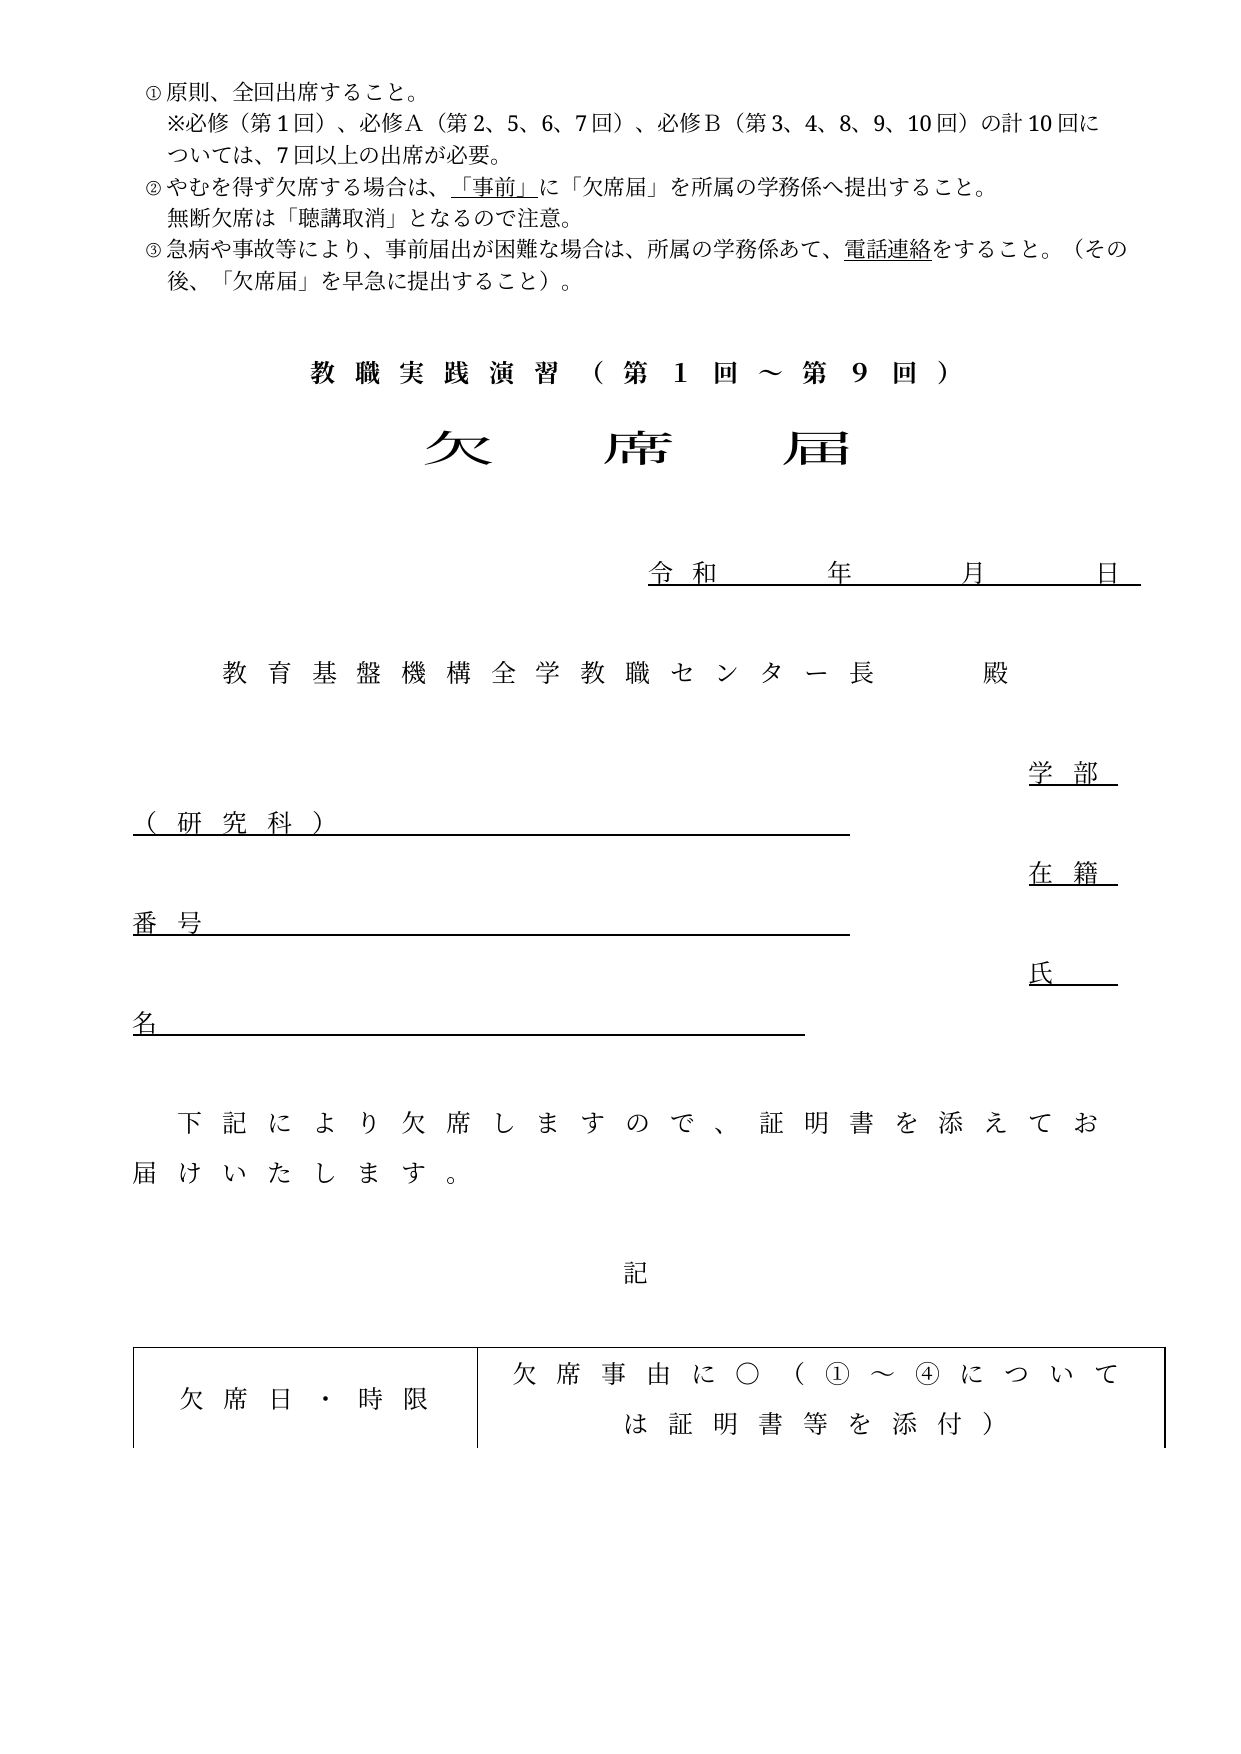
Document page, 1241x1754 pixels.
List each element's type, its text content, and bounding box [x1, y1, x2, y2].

table_header 欠席日・時限 [134, 1348, 477, 1448]
table_header 欠席事由に○（①～④については証明書等を添付） [478, 1348, 1164, 1448]
text 下記により欠席しますので、証明書を添えてお届けいたします。 [133, 1097, 1141, 1197]
text 在籍番号 [133, 847, 1141, 947]
subtitle 記 [133, 1247, 1141, 1297]
text 欠 席 届 [133, 397, 1141, 497]
text 氏 名 [133, 947, 1141, 1047]
text 令和 年 月 日 [133, 547, 1141, 597]
text 学部（研究科） [133, 747, 1141, 847]
text 教職実践演習（第１回～第９回） [133, 347, 1141, 397]
text 教育基盤機構全学教職センター長 殿 [133, 647, 1141, 697]
